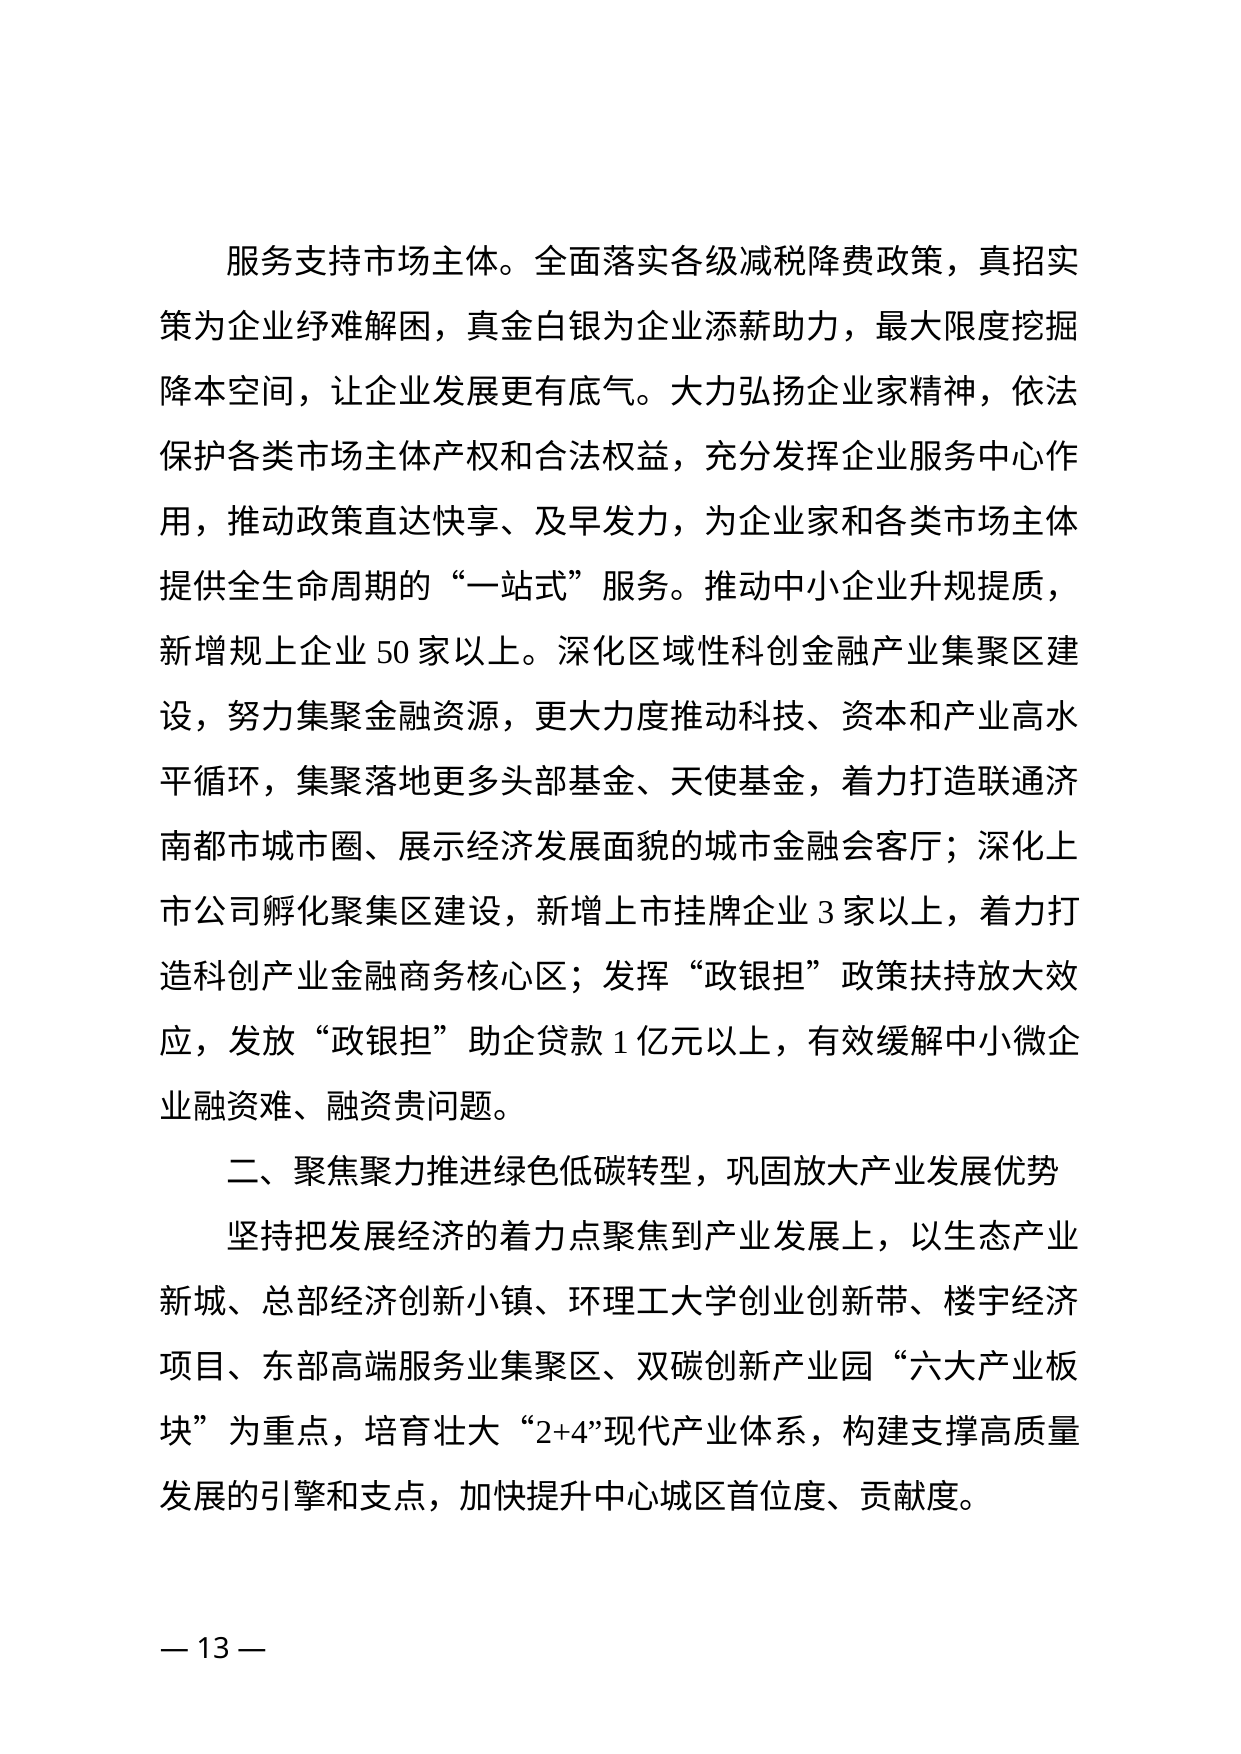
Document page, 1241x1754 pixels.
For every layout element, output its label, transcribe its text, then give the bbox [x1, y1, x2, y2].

text 二、聚焦聚力推进绿色低碳转型，巩固放大产业发展优势 [159, 1137, 1081, 1202]
text 服务支持市场主体。全面落实各级减税降费政策，真招实策为企业纾难解困，真金白银为企业添薪助力，最大限度挖掘降本空间，让企业发展更有底气。大力弘扬企业家精神，依法保护各类市场主体产权和合法权益，充分发挥企业服务中心作用，推动政策直达快享、及早发力，为企业家和各类市场主体提供全生命周期的“一站式”服务。推动中小企业升规提质，新增规上企业50家以上。深化区域性科创金融产业集聚区建设，努力集聚金融资源，更大力度推动科技、资本和产业高水平循环，集聚落地更多头部基金、天使基金，着力打造联通济南都市城市圈、展示经济发展面貌的城市金融会客厅；深化上市公司孵化聚集区建设，新增上市挂牌企业3家以上，着力打造科创产业金融商务核心区；发挥“政银担”政策扶持放大效应，发放“政银担”助企贷款1亿元以上，有效缓解中小微企业融资难、融资贵问题。 [159, 227, 1081, 1137]
text 坚持把发展经济的着力点聚焦到产业发展上，以生态产业新城、总部经济创新小镇、环理工大学创业创新带、楼宇经济项目、东部高端服务业集聚区、双碳创新产业园“六大产业板块”为重点，培育壮大“2+4”现代产业体系，构建支撑高质量发展的引擎和支点，加快提升中心城区首位度、贡献度。 [159, 1202, 1081, 1527]
